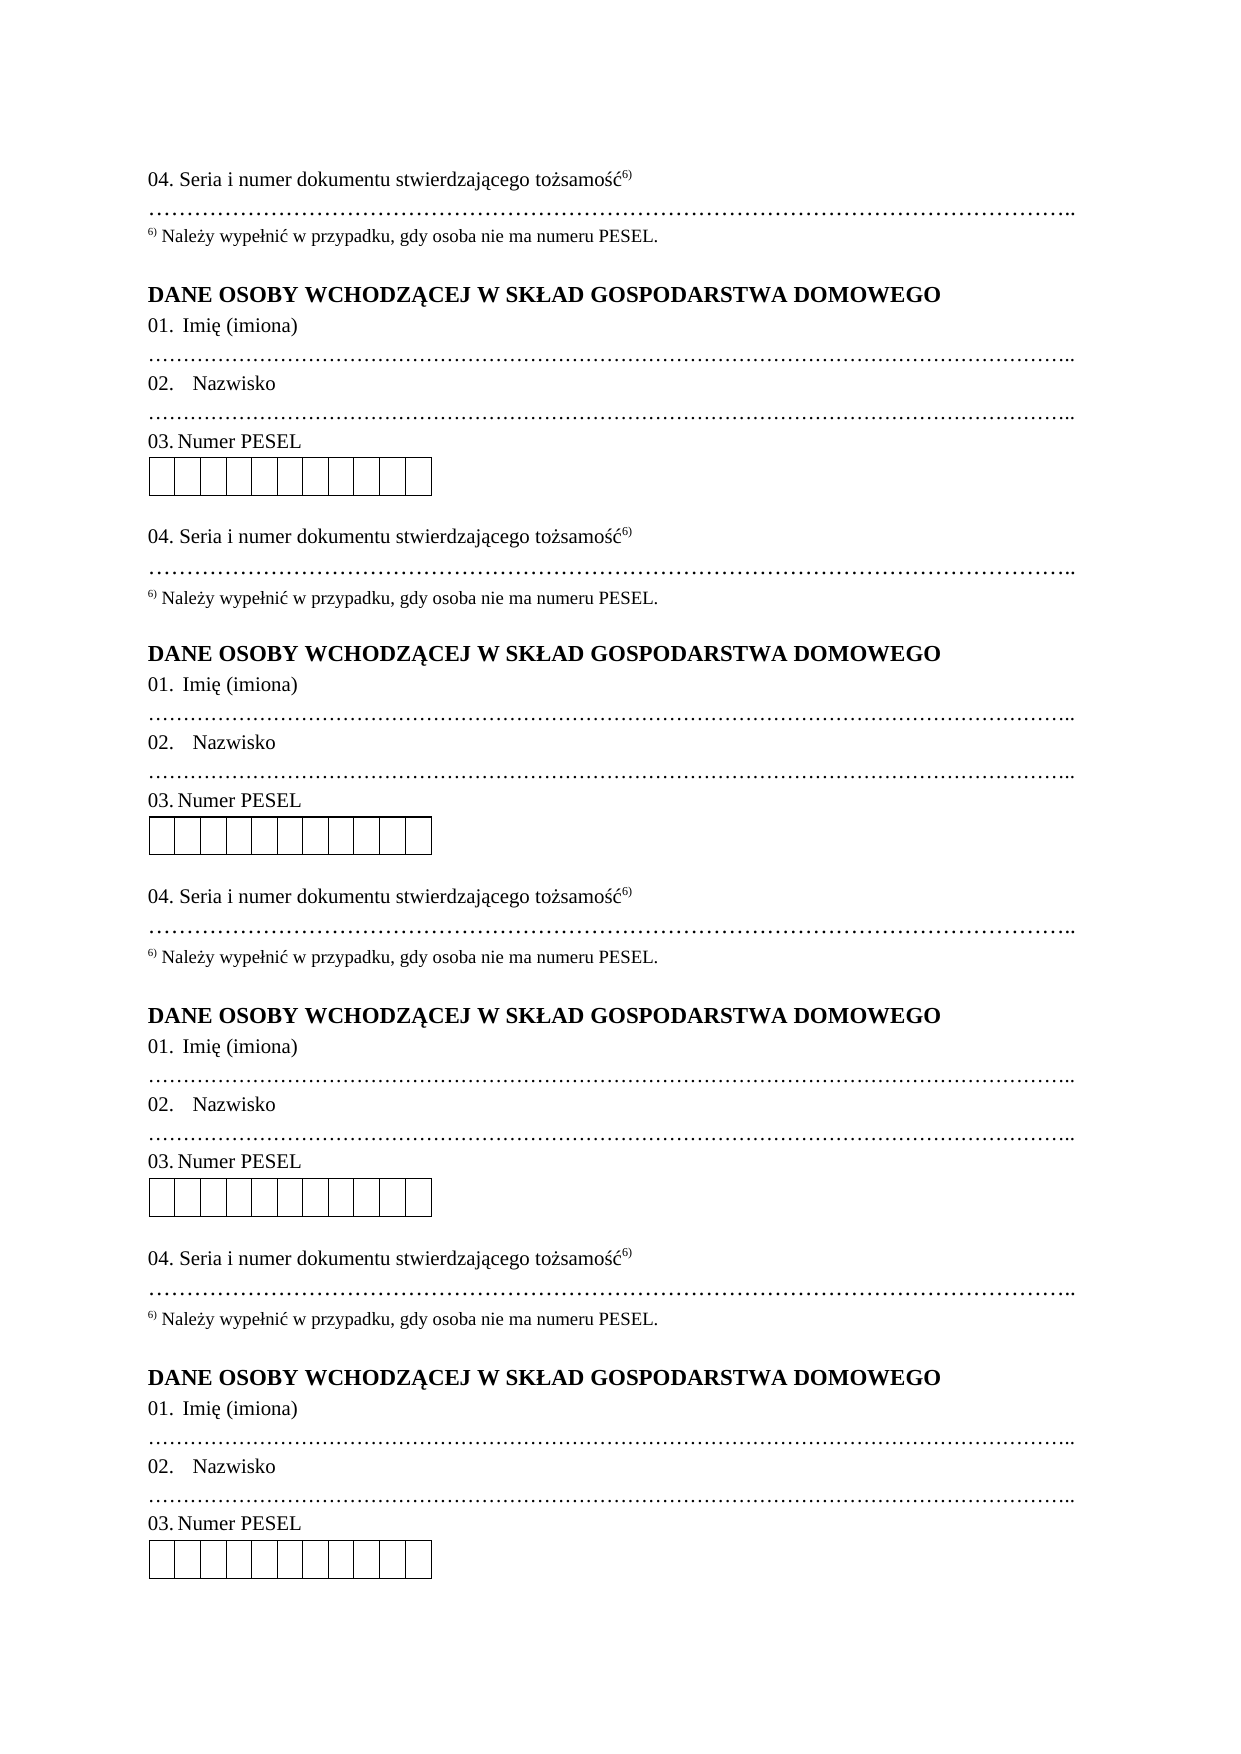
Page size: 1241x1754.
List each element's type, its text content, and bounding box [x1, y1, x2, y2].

list Nazwisko [148, 1454, 1146, 1478]
table_header [278, 818, 302, 854]
list Imię (imiona) [148, 1034, 1146, 1058]
table_header [354, 1179, 379, 1216]
table_header [252, 818, 277, 854]
table_header [406, 818, 431, 854]
table_header [329, 1179, 353, 1216]
table_header [406, 458, 431, 495]
table_header [175, 1541, 200, 1578]
subtitle DANE OSOBY WCHODZĄCEJ W SKŁAD GOSPODARSTWA DOMOWEGO [148, 282, 1146, 308]
table_header [150, 1179, 174, 1216]
text …………………………………………………………………………………………………………………….. [148, 1063, 1146, 1087]
text …………………………………………………………………………………………………………………….. [148, 1425, 1146, 1449]
table_header [150, 1541, 174, 1578]
table_header [201, 1541, 226, 1578]
table_header [278, 1541, 302, 1578]
table_header [252, 1541, 277, 1578]
text …………………………………………………………………………………………………………………….. [148, 342, 1146, 366]
table_header [380, 1541, 405, 1578]
table_header [175, 818, 200, 854]
text 6) Należy wypełnić w przypadku, gdy osoba nie ma numeru PESEL. [148, 225, 1146, 247]
text 6) Należy wypełnić w przypadku, gdy osoba nie ma numeru PESEL. [148, 1308, 1146, 1329]
table_header [354, 818, 379, 854]
table_header [252, 1179, 277, 1216]
table_header [227, 1179, 251, 1216]
table_header [354, 1541, 379, 1578]
text ………………………………………………………………………………………………………….. [148, 1274, 1146, 1301]
table_header [354, 458, 379, 495]
text ………………………………………………………………………………………………………….. [148, 913, 1146, 939]
text …………………………………………………………………………………………………………………….. [148, 759, 1146, 783]
list Imię (imiona) [148, 1396, 1146, 1420]
table_header [150, 818, 174, 854]
list Numer PESEL [148, 1149, 1146, 1173]
text 6) Należy wypełnić w przypadku, gdy osoba nie ma numeru PESEL. [148, 946, 1146, 968]
table_header [380, 458, 405, 495]
table_header [329, 458, 353, 495]
subtitle DANE OSOBY WCHODZĄCEJ W SKŁAD GOSPODARSTWA DOMOWEGO [148, 1002, 1146, 1029]
table_header [278, 1179, 302, 1216]
table_header [175, 458, 200, 495]
list Imię (imiona) [148, 313, 1146, 337]
table_header [175, 1179, 200, 1216]
list Numer PESEL [148, 428, 1146, 453]
subtitle DANE OSOBY WCHODZĄCEJ W SKŁAD GOSPODARSTWA DOMOWEGO [148, 641, 1146, 667]
text …………………………………………………………………………………………………………………….. [148, 701, 1146, 725]
table_header [201, 458, 226, 495]
list Nazwisko [148, 371, 1146, 395]
text ………………………………………………………………………………………………………….. [148, 553, 1146, 580]
text 6) Należy wypełnić w przypadku, gdy osoba nie ma numeru PESEL. [148, 587, 1146, 609]
list Seria i numer dokumentu stwierdzającego tożsamość6) [148, 167, 1146, 191]
table_header [278, 458, 302, 495]
table_header [227, 818, 251, 854]
list Seria i numer dokumentu stwierdzającego tożsamość6) [148, 524, 1146, 548]
list Seria i numer dokumentu stwierdzającego tożsamość6) [148, 1246, 1146, 1269]
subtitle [148, 194, 1146, 221]
table_header [227, 458, 251, 495]
table_header [329, 818, 353, 854]
list Nazwisko [148, 1092, 1146, 1116]
table_header [406, 1541, 431, 1578]
list Nazwisko [148, 730, 1146, 754]
text …………………………………………………………………………………………………………………….. [148, 1121, 1146, 1145]
table_header [303, 1179, 328, 1216]
table_header [329, 1541, 353, 1578]
table_header [303, 1541, 328, 1578]
list Numer PESEL [148, 788, 1146, 812]
list Imię (imiona) [148, 672, 1146, 696]
list Seria i numer dokumentu stwierdzającego tożsamość6) [148, 884, 1146, 908]
table_header [252, 458, 277, 495]
text …………………………………………………………………………………………………………………….. [148, 1482, 1146, 1507]
table_header [380, 818, 405, 854]
table_header [406, 1179, 431, 1216]
table_header [201, 818, 226, 854]
table_header [150, 458, 174, 495]
table_header [380, 1179, 405, 1216]
list Numer PESEL [148, 1511, 1146, 1535]
text …………………………………………………………………………………………………………………….. [148, 399, 1146, 424]
table_header [303, 458, 328, 495]
table_header [201, 1179, 226, 1216]
table_header [227, 1541, 251, 1578]
subtitle DANE OSOBY WCHODZĄCEJ W SKŁAD GOSPODARSTWA DOMOWEGO [148, 1364, 1146, 1391]
table_header [303, 818, 328, 854]
